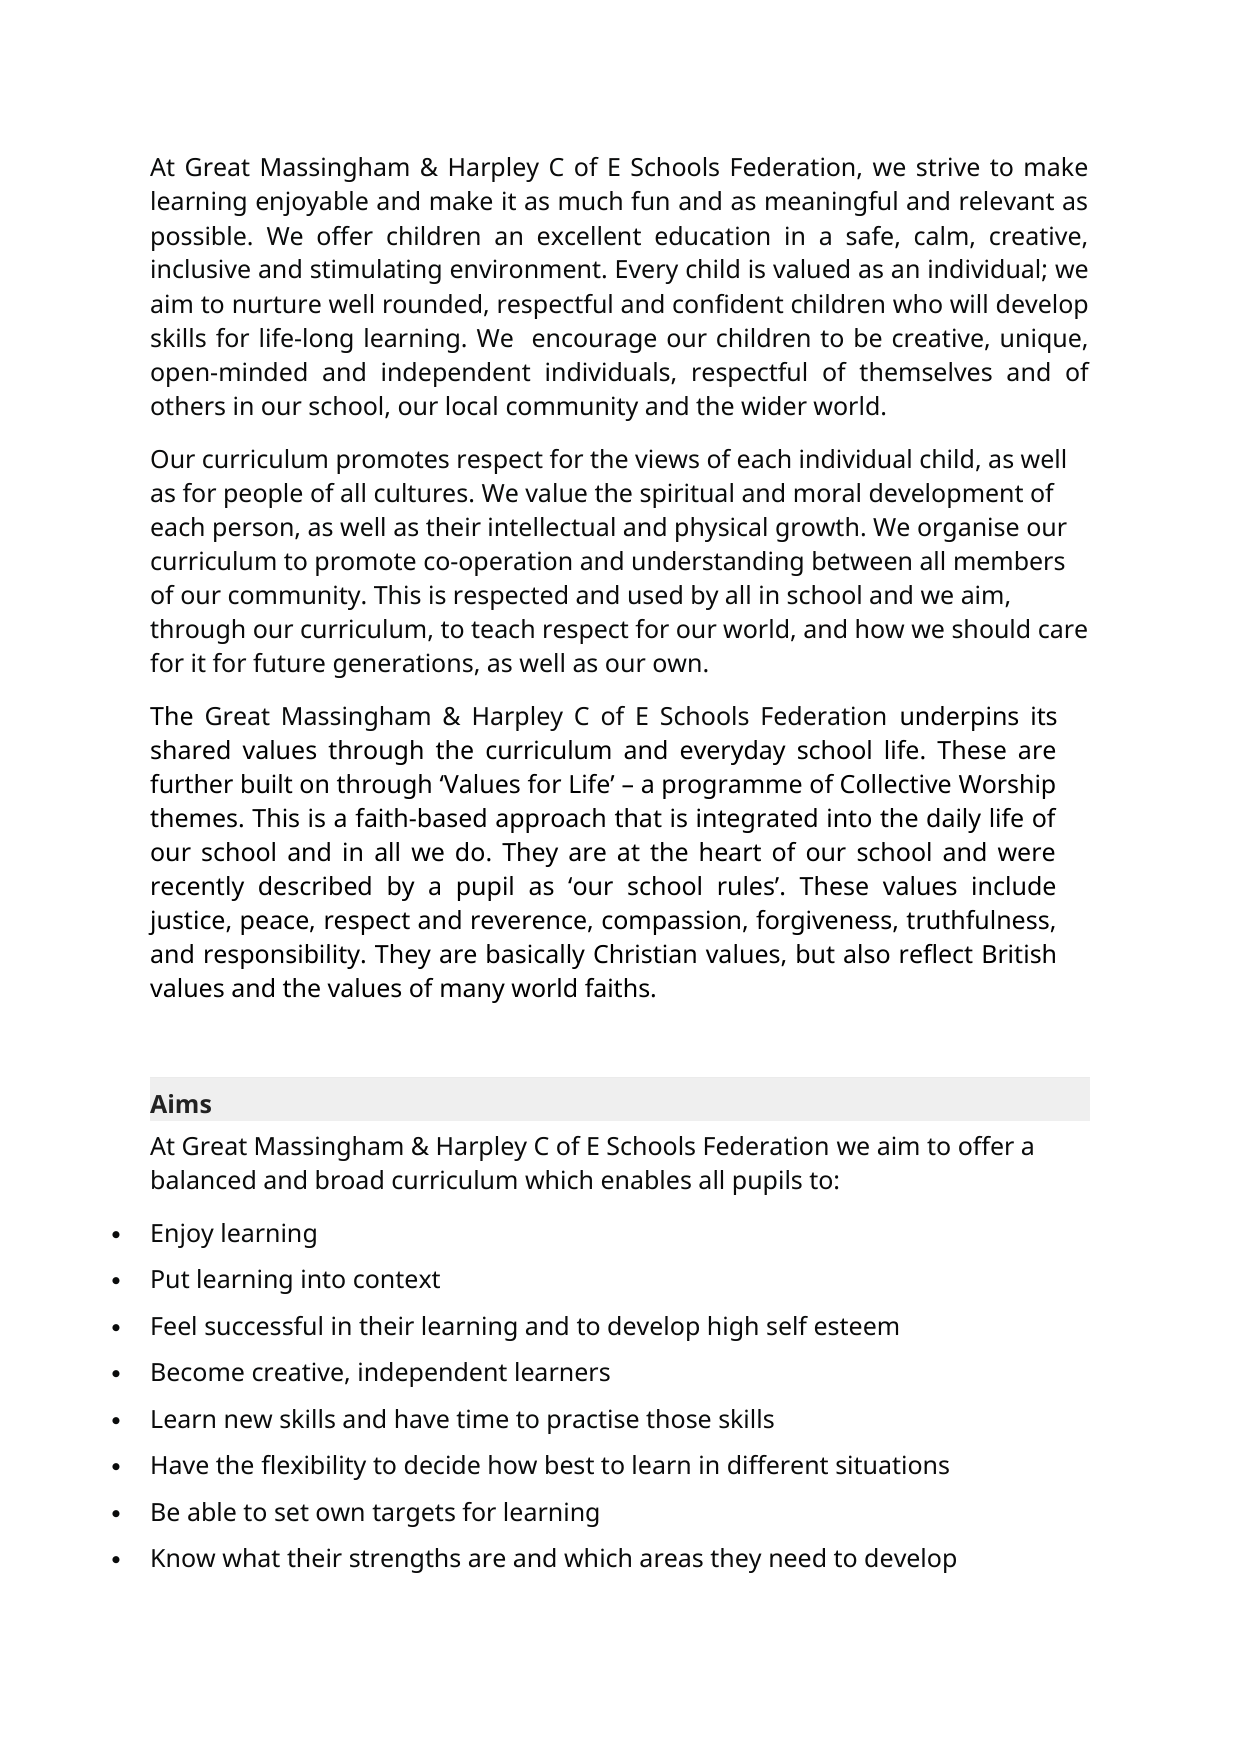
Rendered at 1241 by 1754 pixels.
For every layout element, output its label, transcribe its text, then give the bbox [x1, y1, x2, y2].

text At Great Massingham & Harpley C of E Schools Federation, we strive to make learning enjoyable and make it as much fun and as meaningful and relevant as possible. We offer children an excellent education in a safe, calm, creative, inclusive and stimulating environment. Every child is valued as an individual; we aim to nurture well rounded, respectful and confident children who will develop skills for life-long learning. We encourage our children to be creative, unique, open-minded and independent individuals, respectful of themselves and of others in our school, our local community and the wider world. [150, 150, 1090, 422]
text At Great Massingham & Harpley C of E Schools Federation we aim to offer a balanced and broad curriculum which enables all pupils to: [150, 1128, 1090, 1196]
list Be able to set own targets for learning [112, 1494, 1090, 1529]
text Our curriculum promotes respect for the views of each individual child, as well as for people of all cultures. We value the spiritual and moral development of each person, as well as their intellectual and physical growth. We organise our curriculum to promote co-operation and understanding between all members of our community. This is respected and used by all in school and we aim, through our curriculum, to teach respect for our world, and how we should care for it for future generations, as well as our own. [150, 441, 1090, 680]
list Become creative, independent learners [112, 1355, 1090, 1389]
list Enjoy learning [112, 1215, 1090, 1249]
list Learn new skills and have time to practise those skills [112, 1401, 1090, 1436]
list Know what their strengths are and which areas they need to develop [112, 1541, 1090, 1575]
text The Great Massingham & Harpley C of E Schools Federation underpins its shared values through the curriculum and everyday school life. These are further built on through ‘Values for Life’ – a programme of Collective Worship themes. This is a faith-based approach that is integrated into the daily life of our school and in all we do. They are at the heart of our school and were recently described by a pupil as ‘our school rules’. These values include justice, peace, respect and reverence, compassion, forgiveness, truthfulness, and responsibility. They are basically Christian values, but also reflect British values and the values of many world faiths. [150, 698, 1058, 1005]
list Feel successful in their learning and to develop high self esteem [112, 1308, 1090, 1342]
list Have the flexibility to decide how best to learn in different situations [112, 1448, 1090, 1482]
list Put learning into context [112, 1262, 1090, 1296]
text Aims [150, 1078, 1090, 1121]
